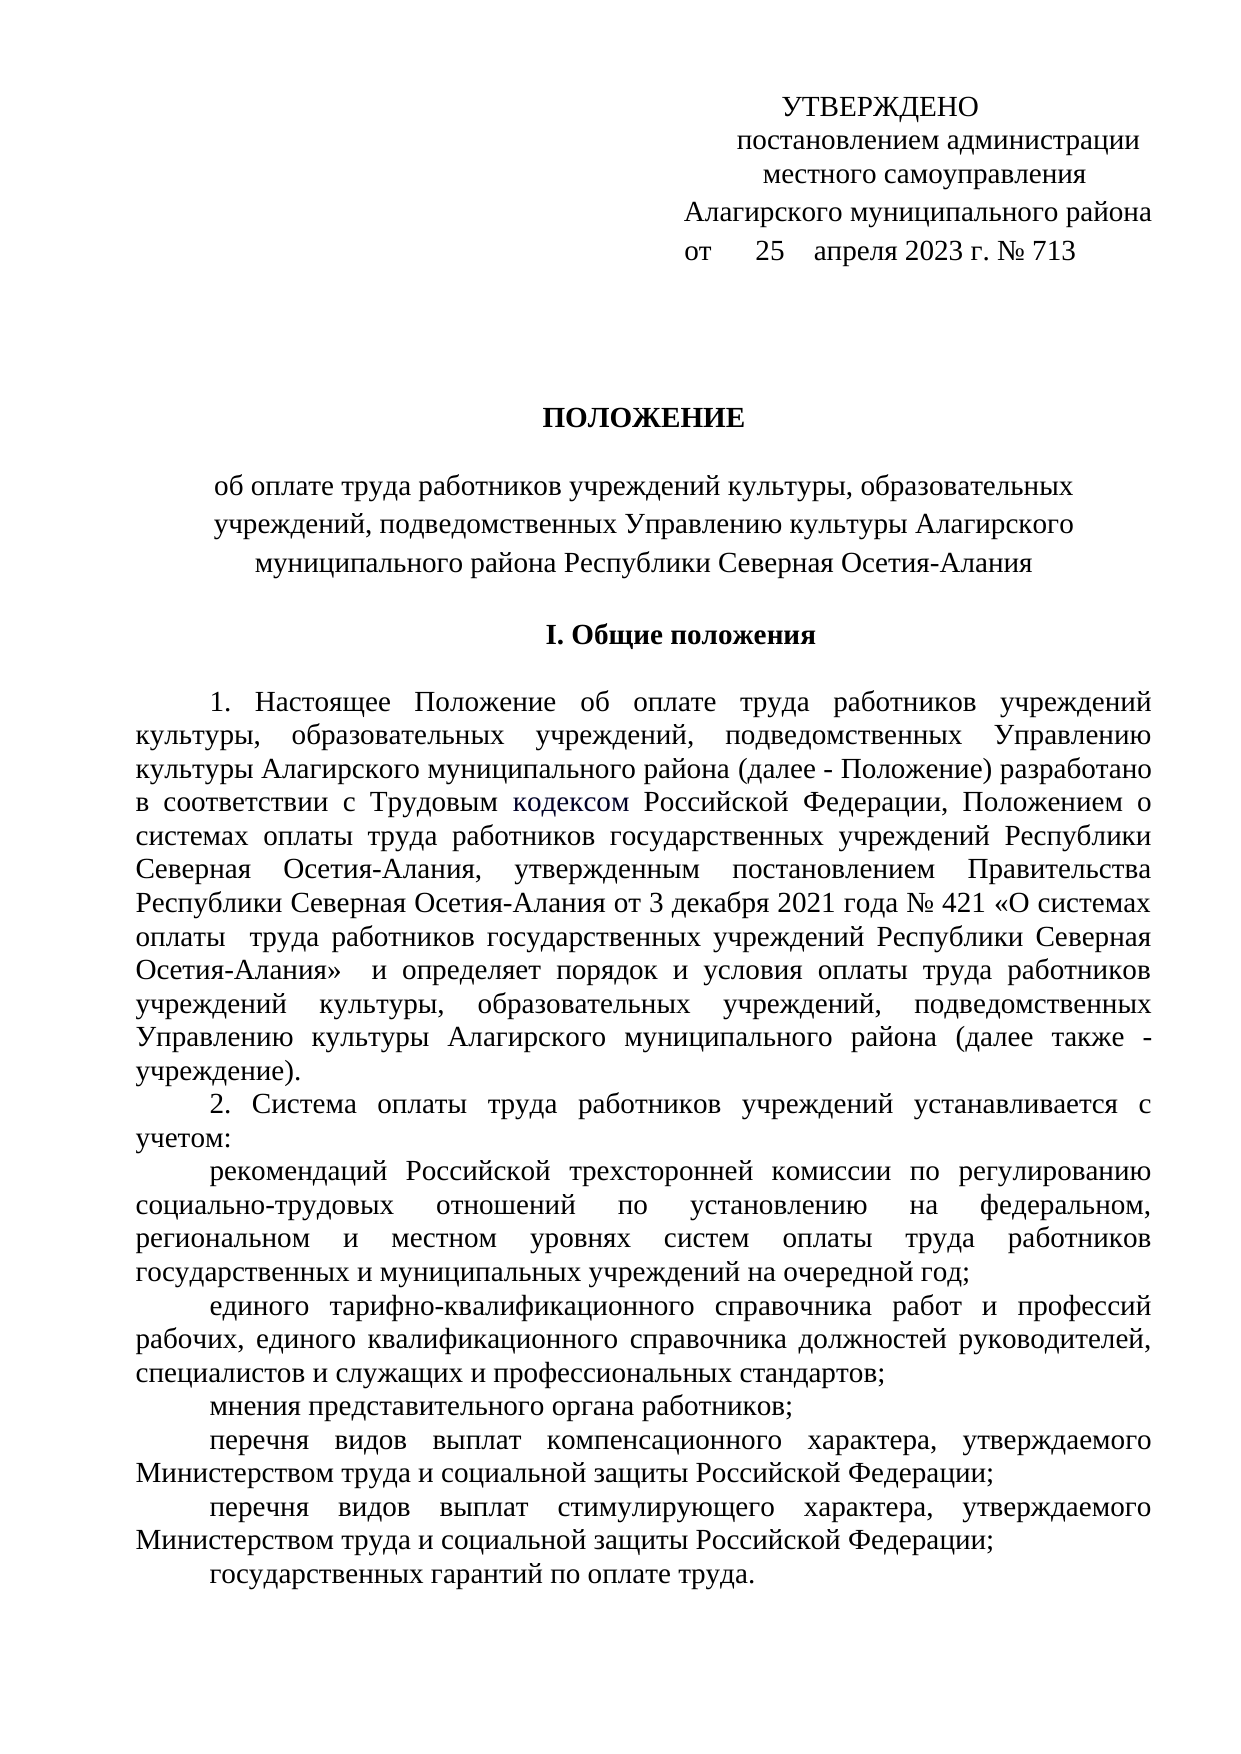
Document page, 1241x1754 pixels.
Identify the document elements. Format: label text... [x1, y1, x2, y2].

text рекомендаций Российской трехсторонней комиссии по регулированию социально-трудовых отношений по установлению на федеральном, региональном и местном уровнях систем оплаты труда работников государственных и муниципальных учреждений на очередной год; [135, 1153, 1152, 1288]
text местного самоуправления [135, 156, 1152, 189]
text от 25 апреля 2023 г. № 713 [608, 233, 1152, 266]
text Алагирского муниципального района [135, 194, 1152, 228]
text 1. Настоящее Положение об оплате труда работников учреждений культуры, образовательных учреждений, подведомственных Управлению культуры Алагирского муниципального района (далее - Положение) разработано в соответствии с Трудовым кодексом Российской Федерации, Положением о системах оплаты труда работников государственных учреждений Республики Северная Осетия-Алания, утвержденным постановлением Правительства Республики Северная Осетия-Алания от 3 декабря 2021 года № 421 «О системах оплаты труда работников государственных учреждений Республики Северная Осетия-Алания» и определяет порядок и условия оплаты труда работников учреждений культуры, образовательных учреждений, подведомственных Управлению культуры Алагирского муниципального района (далее также - учреждение). [135, 684, 1152, 1086]
text перечня видов выплат стимулирующего характера, утверждаемого Министерством труда и социальной защиты Российской Федерации; [135, 1489, 1152, 1556]
text перечня видов выплат компенсационного характера, утверждаемого Министерством труда и социальной защиты Российской Федерации; [135, 1422, 1152, 1489]
text государственных гарантий по оплате труда. [135, 1556, 1152, 1589]
text единого тарифно-квалификационного справочника работ и профессий рабочих, единого квалификационного справочника должностей руководителей, специалистов и служащих и профессиональных стандартов; [135, 1288, 1152, 1388]
text мнения представительного органа работников; [135, 1388, 1152, 1422]
text 2. Система оплаты труда работников учреждений устанавливается с учетом: [135, 1086, 1152, 1153]
text постановлением администрации [608, 122, 1152, 156]
text об оплате труда работников учреждений культуры, образовательных учреждений, подведомственных Управлению культуры Алагирского муниципального района Республики Северная Осетия-Алания [135, 468, 1152, 578]
text ПОЛОЖЕНИЕ [135, 401, 1152, 434]
text УТВЕРЖДЕНО [608, 89, 1152, 122]
text I. Общие положения [135, 617, 1152, 650]
